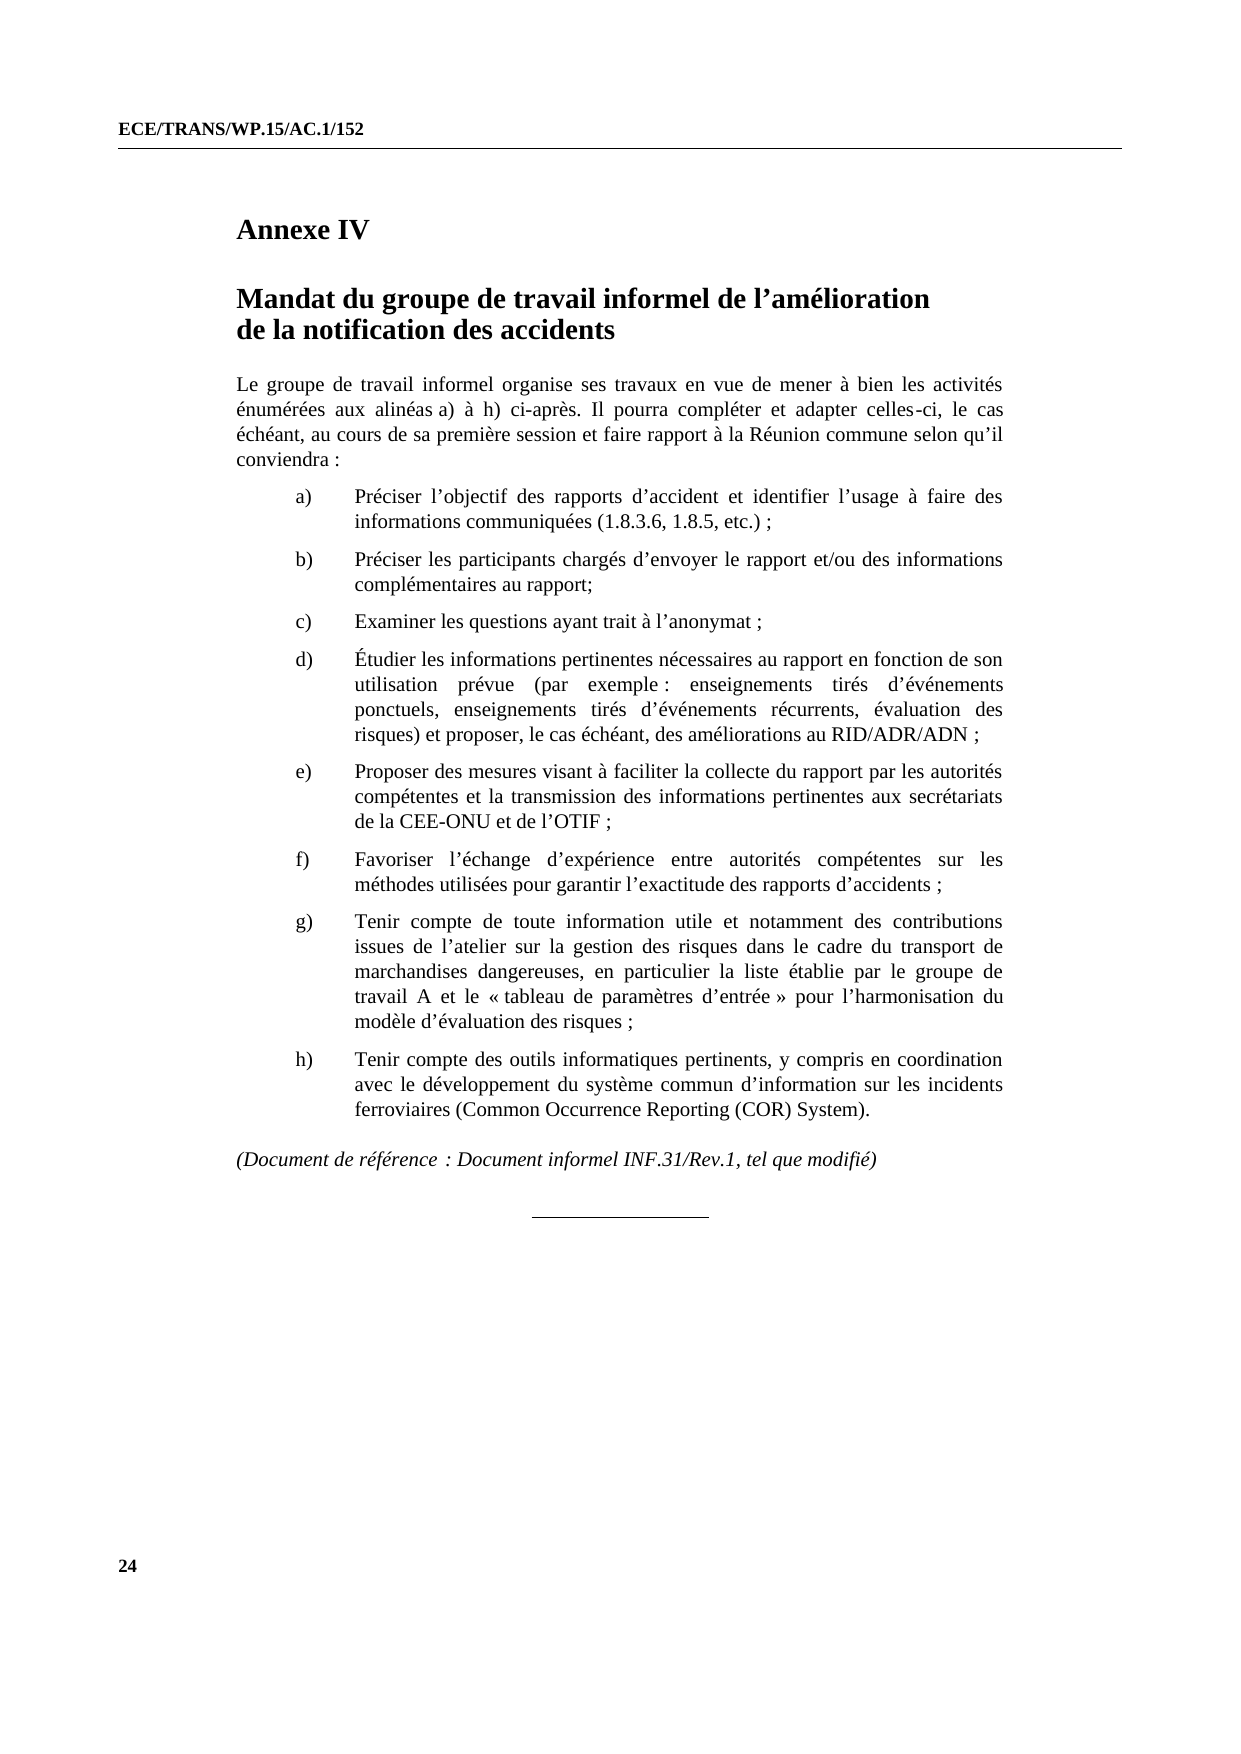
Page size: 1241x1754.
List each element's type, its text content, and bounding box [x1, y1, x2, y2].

text d) Étudier les informations pertinentes nécessaires au rapport en fonction de son utilisation prévue (par exemple : enseignements tirés d’événements ponctuels, enseignements tirés d’événements récurrents, évaluation des risques) et proposer, le cas échéant, des améliorations au RID/ADR/ADN ; [295, 646, 1004, 746]
text c) Examiner les questions ayant trait à l’anonymat ; [236, 608, 1004, 633]
text Mandat du groupe de travail informel de l’amélioration de la notification des accidents [118, 283, 1004, 346]
text h) Tenir compte des outils informatiques pertinents, y compris en coordination avec le développement du système commun d’information sur les incidents ferroviaires (Common Occurrence Reporting (COR) System). [295, 1046, 1004, 1121]
text a) Préciser l’objectif des rapports d’accident et identifier l’usage à faire des informations communiquées (1.8.3.6, 1.8.5, etc.) ; [295, 483, 1004, 533]
text f) Favoriser l’échange d’expérience entre autorités compétentes sur les méthodes utilisées pour garantir l’exactitude des rapports d’accidents ; [295, 846, 1004, 896]
text Le groupe de travail informel organise ses travaux en vue de mener à bien les activités énumérées aux alinéas a) à h) ci-après. Il pourra compléter et adapter celles-ci, le cas échéant, au cours de sa première session et faire rapport à la Réunion commune selon qu’il conviendra : [236, 371, 1004, 471]
text e) Proposer des mesures visant à faciliter la collecte du rapport par les autorités compétentes et la transmission des informations pertinentes aux secrétariats de la CEE-ONU et de l’OTIF ; [295, 758, 1004, 833]
text b) Préciser les participants chargés d’envoyer le rapport et/ou des informations complémentaires au rapport; [295, 546, 1004, 596]
text Annexe IV [118, 215, 1004, 246]
text (Document de référence : Document informel INF.31/Rev.1, tel que modifié) [118, 1146, 1004, 1171]
text g) Tenir compte de toute information utile et notamment des contributions issues de l’atelier sur la gestion des risques dans le cadre du transport de marchandises dangereuses, en particulier la liste établie par le groupe de travail A et le « tableau de paramètres d’entrée » pour l’harmonisation du modèle d’évaluation des risques ; [295, 908, 1004, 1033]
